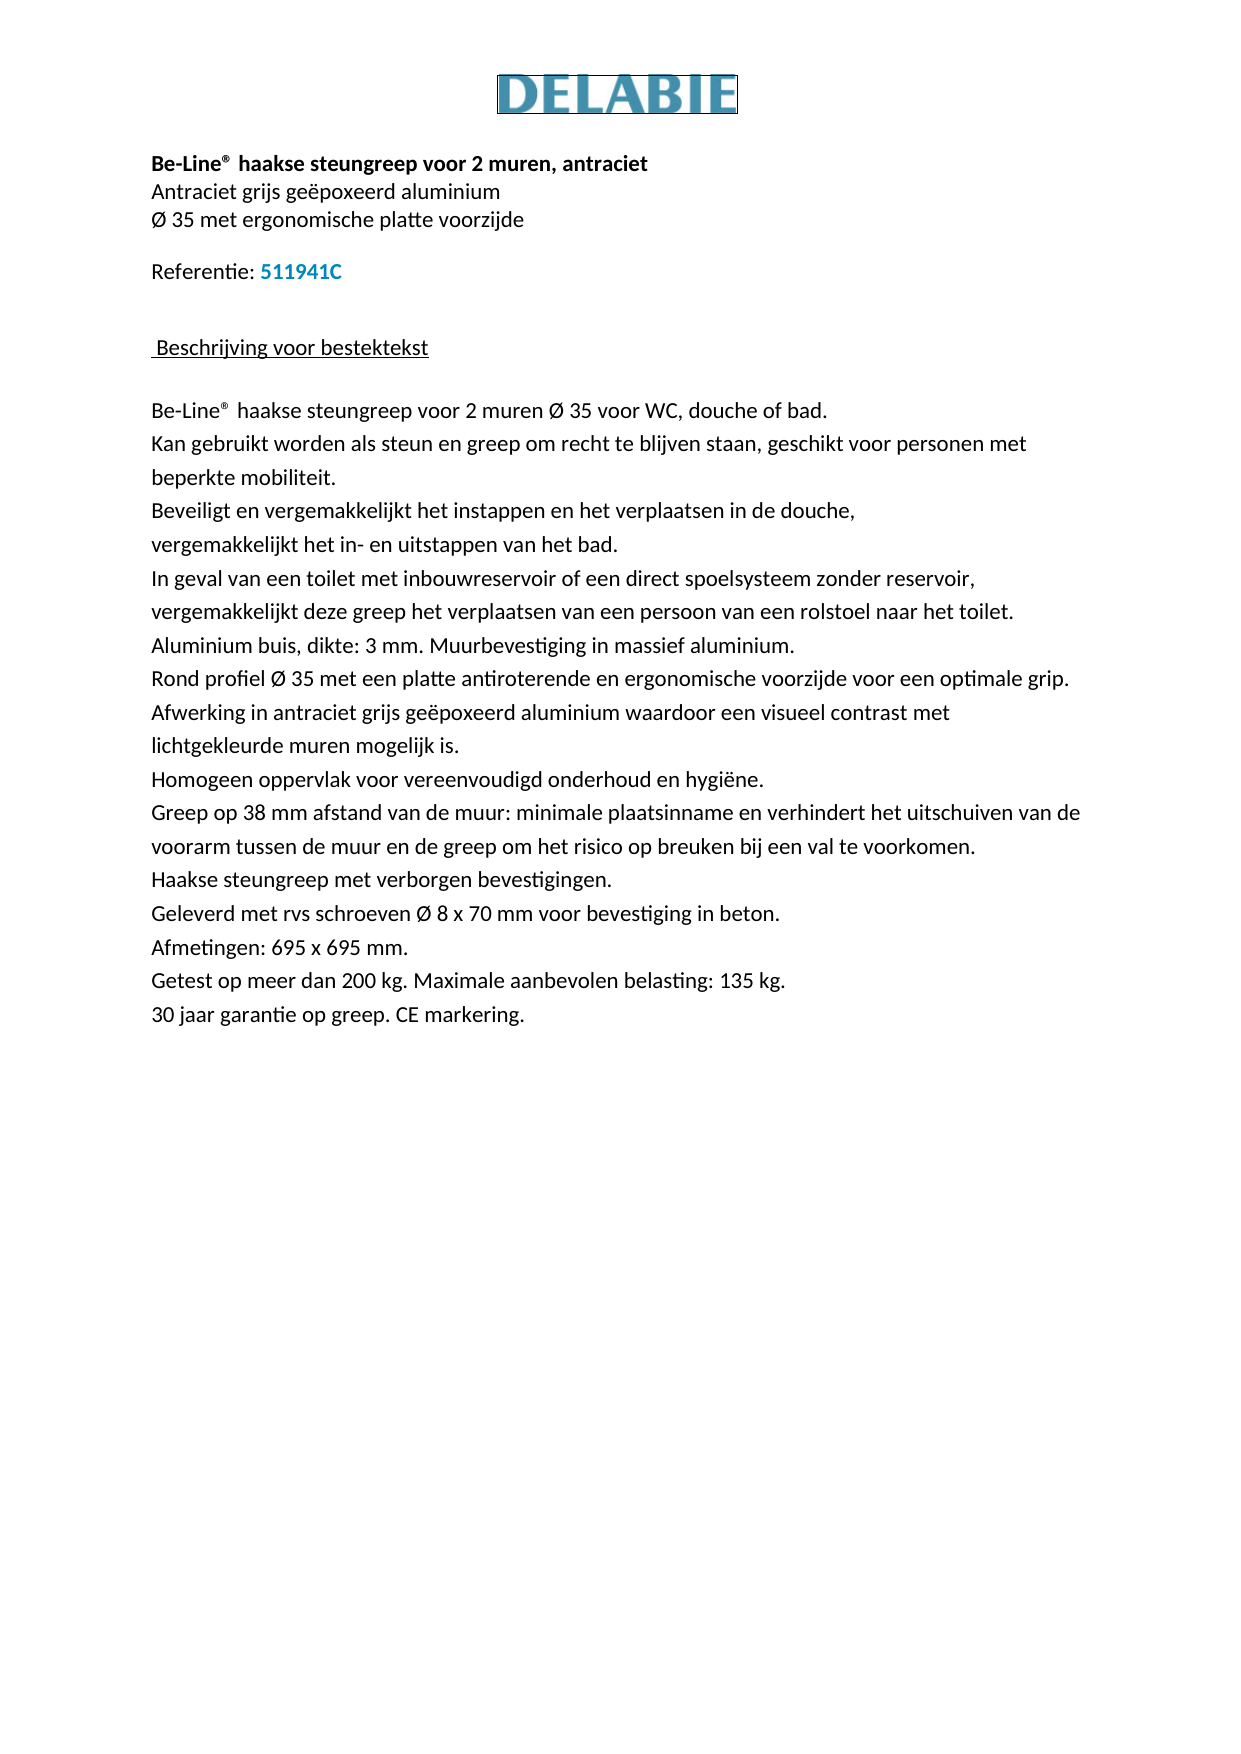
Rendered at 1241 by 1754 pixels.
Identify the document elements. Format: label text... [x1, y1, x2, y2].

text vergemakkelijkt het in- en uitstappen van het bad. [151, 530, 1084, 558]
text In geval van een toilet met inbouwreservoir of een direct spoelsysteem zonder reservoir, vergemakkelijkt deze greep het verplaatsen van een persoon van een rolstoel naar het toilet. [151, 564, 1084, 625]
text Rond profiel Ø 35 met een platte antiroterende en ergonomische voorzijde voor een optimale grip. [151, 664, 1084, 692]
text Antraciet grijs geëpoxeerd aluminium [151, 177, 1084, 205]
text Getest op meer dan 200 kg. Maximale aanbevolen belasting: 135 kg. [151, 966, 1084, 994]
text Be-Line® haakse steungreep voor 2 muren Ø 35 voor WC, douche of bad. [151, 396, 1084, 424]
text Beveiligt en vergemakkelijkt het instappen en het verplaatsen in de douche, [151, 497, 1084, 525]
text Ø 35 met ergonomische platte voorzijde [151, 205, 1084, 233]
text Aluminium buis, dikte: 3 mm. Muurbevestiging in massief aluminium. [151, 631, 1084, 659]
text Be-Line® haakse steungreep voor 2 muren, antraciet [151, 149, 1084, 177]
picture [498, 76, 737, 113]
text Afmetingen: 695 x 695 mm. [151, 933, 1084, 961]
text Greep op 38 mm afstand van de muur: minimale plaatsinname en verhindert het uitschuiven van de voorarm tussen de muur en de greep om het risico op breuken bij een val te voorkomen. [151, 798, 1084, 860]
text Homogeen oppervlak voor vereenvoudigd onderhoud en hygiëne. [151, 765, 1084, 793]
text Beschrijving voor bestektekst [151, 333, 1084, 361]
text Kan gebruikt worden als steun en greep om recht te blijven staan, geschikt voor personen met beperkte mobiliteit. [151, 429, 1084, 491]
text Haakse steungreep met verborgen bevestigingen. [151, 866, 1084, 894]
text 30 jaar garantie op greep. CE markering. [151, 1000, 1084, 1028]
text Afwerking in antraciet grijs geëpoxeerd aluminium waardoor een visueel contrast met lichtgekleurde muren mogelijk is. [151, 698, 1084, 759]
text Geleverd met rvs schroeven Ø 8 x 70 mm voor bevestiging in beton. [151, 899, 1084, 927]
text Referentie: 511941C [151, 257, 1084, 285]
